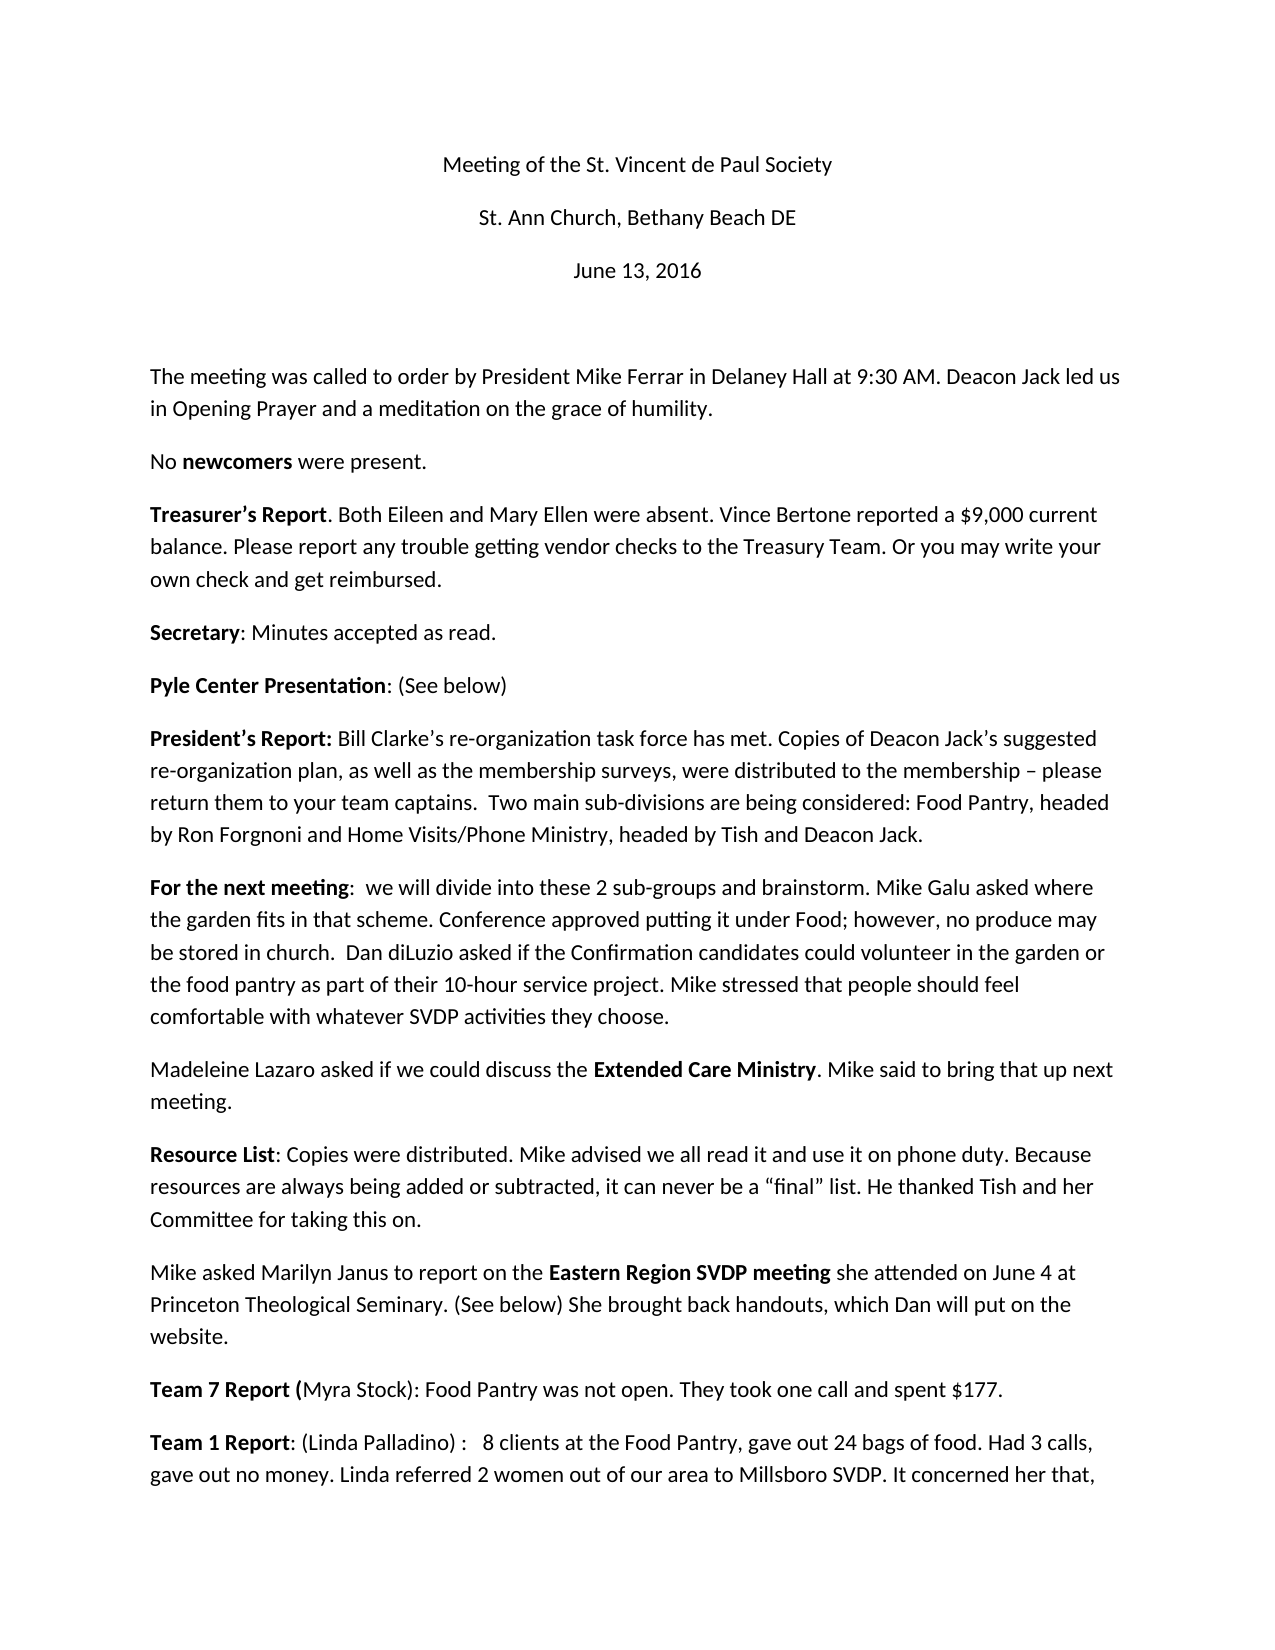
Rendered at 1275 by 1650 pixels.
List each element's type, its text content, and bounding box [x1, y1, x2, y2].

text Mike asked Marilyn Janus to report on the Eastern Region SVDP meeting she attended on June 4 at Princeton Theological Seminary. (See below) She brought back handouts, which Dan will put on the website. [150, 1258, 1125, 1350]
text No newcomers were present. [150, 447, 1125, 475]
text June 13, 2016 [150, 256, 1125, 284]
text For the next meeting: we will divide into these 2 sub-groups and brainstorm. Mike Galu asked where the garden fits in that scheme. Conference approved putting it under Food; however, no produce may be stored in church. Dan diLuzio asked if the Confirmation candidates could volunteer in the garden or the food pantry as part of their 10-hour service project. Mike stressed that people should feel comfortable with whatever SVDP activities they choose. [150, 873, 1125, 1030]
text Team 7 Report (Myra Stock): Food Pantry was not open. They took one call and spent $177. [150, 1375, 1125, 1403]
text Resource List: Copies were distributed. Mike advised we all read it and use it on phone duty. Because resources are always being added or subtracted, it can never be a “final” list. He thanked Tish and her Committee for taking this on. [150, 1140, 1125, 1233]
text Secretary: Minutes accepted as read. [150, 618, 1125, 646]
text St. Ann Church, Bethany Beach DE [150, 203, 1125, 231]
text Madeleine Lazaro asked if we could discuss the Extended Care Ministry. Mike said to bring that up next meeting. [150, 1055, 1125, 1115]
text The meeting was called to order by President Mike Ferrar in Delaney Hall at 9:30 AM. Deacon Jack led us in Opening Prayer and a meditation on the grace of humility. [150, 362, 1125, 422]
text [150, 1428, 1125, 1488]
text President’s Report: Bill Clarke’s re-organization task force has met. Copies of Deacon Jack’s suggested re-organization plan, as well as the membership surveys, were distributed to the membership – please return them to your team captains. Two main sub-divisions are being considered: Food Pantry, headed by Ron Forgnoni and Home Visits/Phone Ministry, headed by Tish and Deacon Jack. [150, 724, 1125, 848]
text Pyle Center Presentation: (See below) [150, 671, 1125, 699]
text Treasurer’s Report. Both Eileen and Mary Ellen were absent. Vince Bertone reported a $9,000 current balance. Please report any trouble getting vendor checks to the Treasury Team. Or you may write your own check and get reimbursed. [150, 500, 1125, 593]
text Meeting of the St. Vincent de Paul Society [150, 150, 1125, 178]
